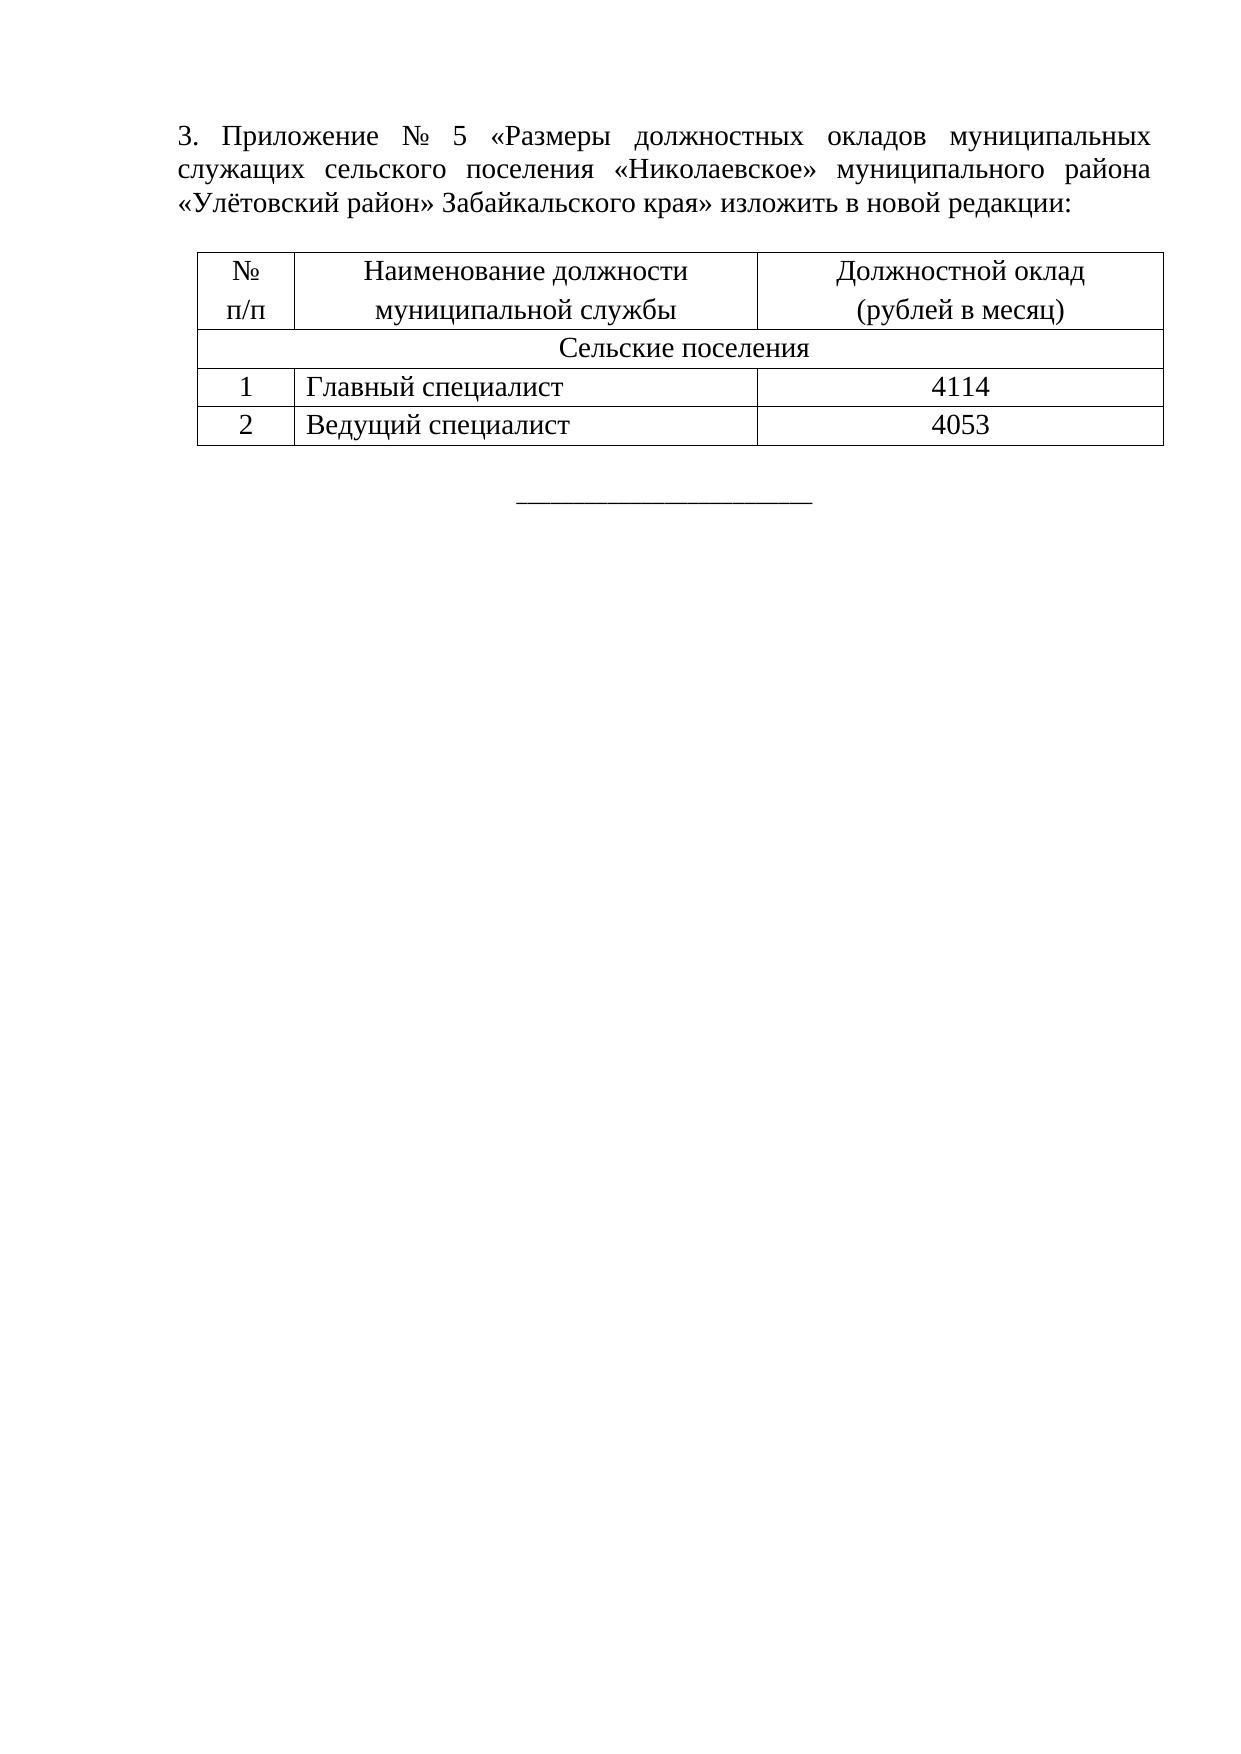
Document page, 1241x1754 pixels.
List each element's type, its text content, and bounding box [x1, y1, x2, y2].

table_cell Ведущий специалист [295, 407, 757, 444]
text __________________________ [177, 479, 1152, 507]
table_header № п/п [198, 253, 294, 329]
table_cell 4053 [758, 407, 1163, 444]
table_cell 4114 [758, 369, 1163, 406]
table_cell Сельские поселения [198, 330, 1163, 368]
table_header Должностной оклад (рублей в месяц) [758, 253, 1163, 329]
text 3. Приложение № 5 «Размеры должностных окладов муниципальных служащих сельского поселения «Николаевское» муниципального района «Улётовский район» Забайкальского края» изложить в новой редакции: [177, 118, 1152, 219]
table_header Наименование должности муниципальной службы [295, 253, 757, 329]
table_cell Главный специалист [295, 369, 757, 406]
table_cell 1 [198, 369, 294, 406]
table_cell 2 [198, 407, 294, 444]
